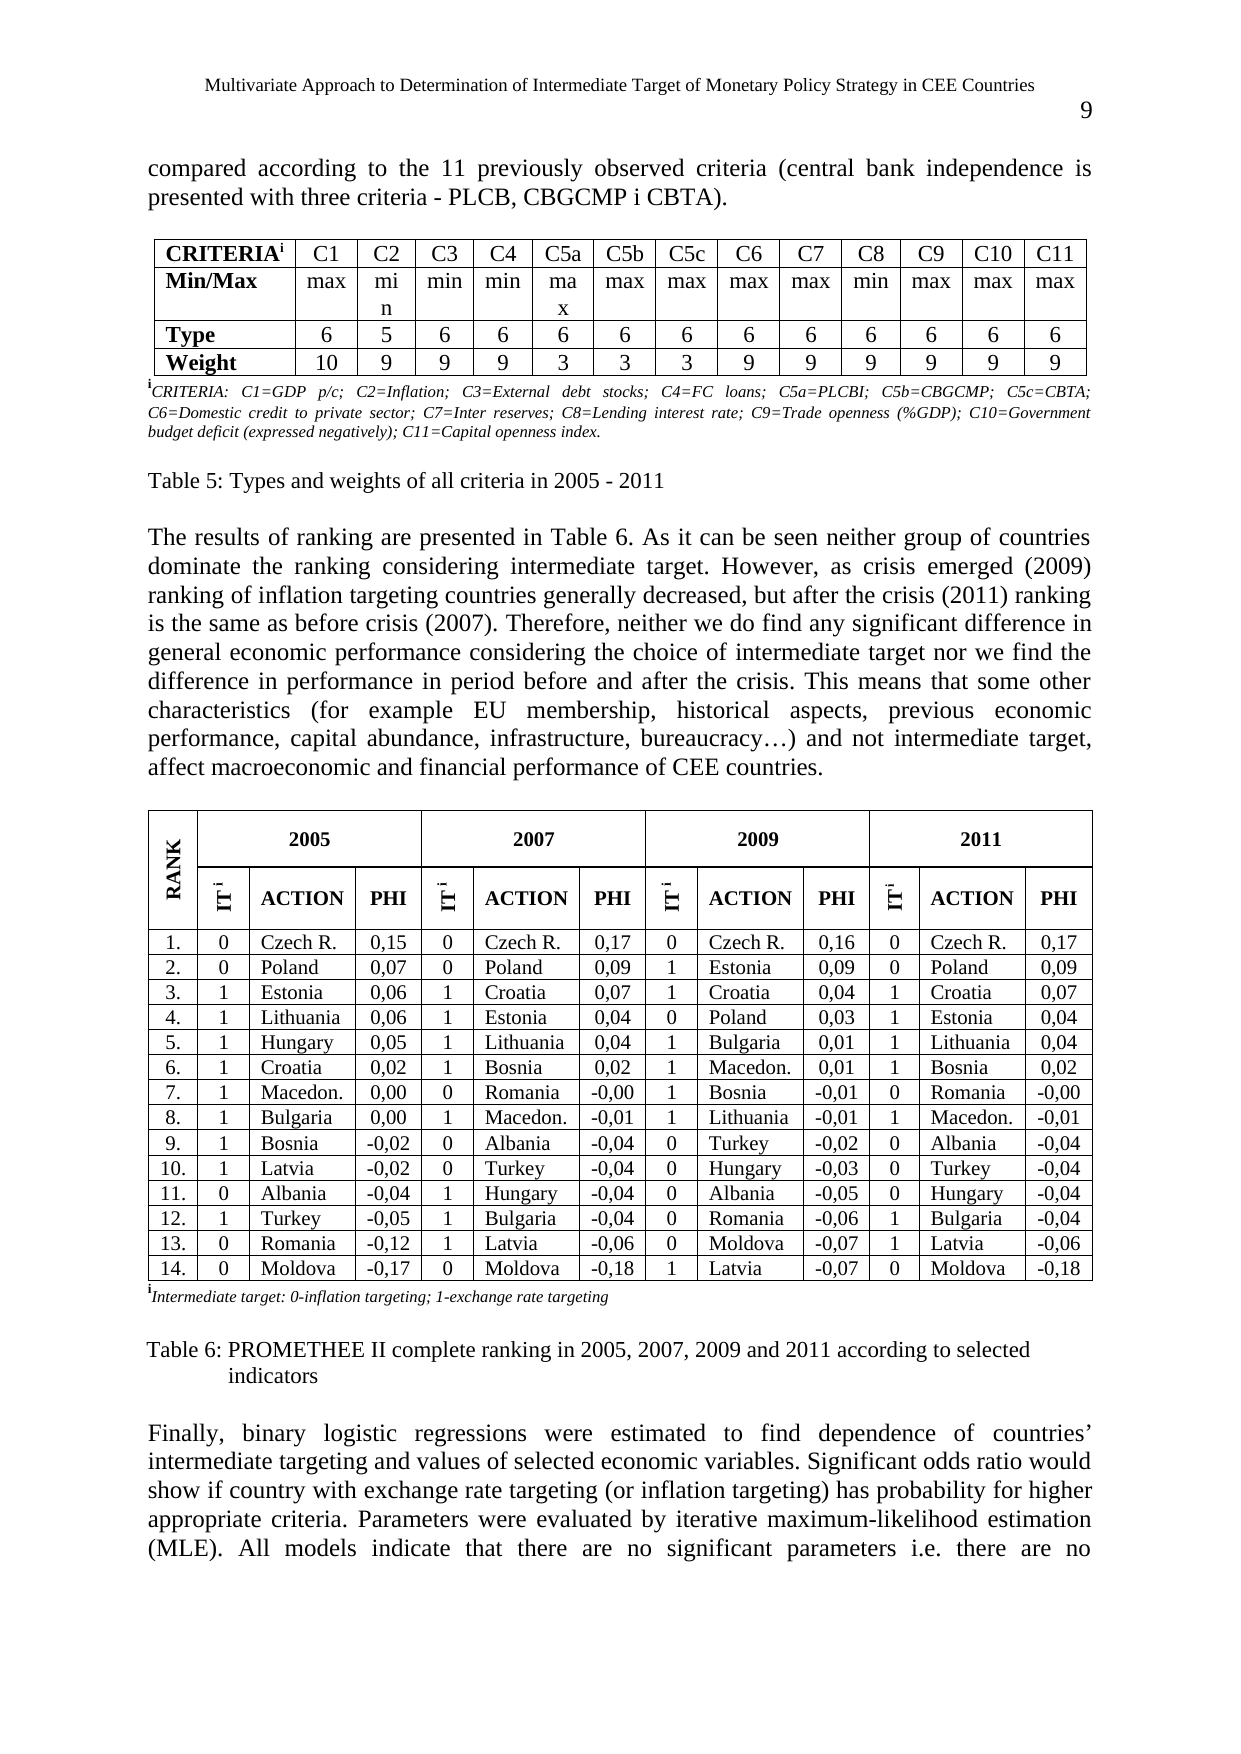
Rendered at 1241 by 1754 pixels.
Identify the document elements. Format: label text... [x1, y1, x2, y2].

table_cell max [901, 268, 962, 320]
table_cell 1 [870, 1055, 919, 1079]
table_cell -0,02 [356, 1156, 421, 1179]
table_cell 0 [198, 930, 249, 954]
table_cell Estonia [474, 1005, 579, 1029]
table_cell -0,06 [804, 1206, 869, 1230]
table_cell 1 [198, 1130, 249, 1154]
table_cell PHI [356, 868, 421, 928]
table_cell IT i [646, 868, 697, 928]
table_cell Estonia [698, 955, 803, 979]
table_cell max [594, 268, 655, 320]
table_cell Czech R. [698, 930, 803, 954]
table_cell Estonia [250, 980, 355, 1004]
table_cell 0,00 [356, 1105, 421, 1129]
table_cell 0,09 [1026, 955, 1092, 979]
table_cell ACTION [698, 868, 803, 928]
table_cell Bosnia [474, 1055, 579, 1079]
table_cell 1 [422, 980, 473, 1004]
table_cell 9. [149, 1130, 197, 1154]
table_header C5b [594, 240, 655, 267]
table_cell 0 [646, 1231, 697, 1255]
table_cell 0 [422, 1256, 473, 1280]
table_cell 3. [149, 980, 197, 1004]
table_cell 1 [870, 1105, 919, 1129]
table_cell 6 [416, 321, 473, 348]
table_cell 0,06 [356, 1005, 421, 1029]
table_cell Moldova [698, 1231, 803, 1255]
table_cell Croatia [250, 1055, 355, 1079]
table_cell 1 [422, 1206, 473, 1230]
table_cell IT i [870, 868, 919, 928]
table_cell Romania [474, 1080, 579, 1104]
table_cell 0 [646, 1156, 697, 1179]
table_header C9 [901, 240, 962, 267]
table_cell 0 [198, 1231, 249, 1255]
table_cell 0 [870, 930, 919, 954]
table_cell IT i [198, 868, 249, 928]
table_cell 0 [422, 930, 473, 954]
table_cell -0,07 [804, 1256, 869, 1280]
table_cell 8. [149, 1105, 197, 1129]
table_cell -0,01 [804, 1105, 869, 1129]
table_cell 0,07 [356, 955, 421, 979]
table_cell 0,00 [356, 1080, 421, 1104]
table_cell Croatia [920, 980, 1025, 1004]
table_cell 1 [646, 955, 697, 979]
table_header CRITERIAi [155, 240, 295, 267]
table_cell min [416, 268, 473, 320]
table_cell 0 [870, 1256, 919, 1280]
table_cell 0,17 [1026, 930, 1092, 954]
table_cell -0,04 [1026, 1206, 1092, 1230]
table_cell 14. [149, 1256, 197, 1280]
table_cell -0,04 [580, 1130, 645, 1154]
table_cell 9 [474, 349, 532, 375]
table_cell 12. [149, 1206, 197, 1230]
table_cell 0,09 [804, 955, 869, 979]
table_cell 6 [718, 321, 779, 348]
table_cell 1 [198, 980, 249, 1004]
table_cell 0 [422, 1080, 473, 1104]
table_cell 5. [149, 1030, 197, 1054]
table_cell 0,06 [356, 980, 421, 1004]
text Table 6: PROMETHEE II complete ranking in 2005, 2007, 2009 and 2011 according to selected indicators [146, 1336, 1092, 1389]
table_cell 0,04 [580, 1030, 645, 1054]
table_cell 1 [198, 1080, 249, 1104]
table_cell Hungary [474, 1181, 579, 1205]
table_header RANK [149, 811, 197, 928]
table_header C1 [296, 240, 357, 267]
table_cell -0,06 [580, 1231, 645, 1255]
table_cell Lithuania [920, 1030, 1025, 1054]
table_cell 0 [646, 1181, 697, 1205]
table_cell Hungary [250, 1030, 355, 1054]
table_cell 1 [422, 1181, 473, 1205]
table_cell Hungary [698, 1156, 803, 1179]
table_cell 0,04 [1026, 1030, 1092, 1054]
table_cell 1 [646, 1256, 697, 1280]
table_cell 0,02 [1026, 1055, 1092, 1079]
table_cell 0,02 [580, 1055, 645, 1079]
table_cell Latvia [698, 1256, 803, 1280]
table_cell 13. [149, 1231, 197, 1255]
table_cell 6 [656, 321, 717, 348]
table_cell 1 [422, 1005, 473, 1029]
table_cell 0,04 [580, 1005, 645, 1029]
table_cell 1. [149, 930, 197, 954]
table_cell -0,04 [580, 1181, 645, 1205]
table_cell Albania [698, 1181, 803, 1205]
table_cell IT i [422, 868, 473, 928]
table_cell Type [155, 321, 295, 348]
table_cell max [718, 268, 779, 320]
table_cell Czech R. [920, 930, 1025, 954]
table_header C11 [1025, 240, 1086, 267]
table_cell Moldova [474, 1256, 579, 1280]
table_cell 9 [842, 349, 900, 375]
table_cell 9 [1025, 349, 1086, 375]
table_cell Turkey [474, 1156, 579, 1179]
table_header C5a [533, 240, 593, 267]
table_cell 6 [780, 321, 841, 348]
table_cell 0 [198, 955, 249, 979]
table_cell -0,04 [1026, 1181, 1092, 1205]
table_cell 0 [646, 1130, 697, 1154]
table_header C8 [842, 240, 900, 267]
table_cell 1 [646, 1030, 697, 1054]
table_cell -0,01 [804, 1080, 869, 1104]
table_cell 10 [296, 349, 357, 375]
table_cell Croatia [474, 980, 579, 1004]
table_cell 1 [198, 1055, 249, 1079]
table_cell ACTION [474, 868, 579, 928]
table_header 2007 [422, 811, 645, 866]
table_cell Moldova [920, 1256, 1025, 1280]
table_cell 1 [198, 1156, 249, 1179]
table_header C7 [780, 240, 841, 267]
table_cell Croatia [698, 980, 803, 1004]
table_cell Latvia [474, 1231, 579, 1255]
table_cell Macedon. [474, 1105, 579, 1129]
table_cell 9 [963, 349, 1024, 375]
table_cell 1 [870, 1005, 919, 1029]
table_cell 6 [533, 321, 593, 348]
table_cell 0 [870, 1080, 919, 1104]
table_cell Hungary [920, 1181, 1025, 1205]
table_cell -0,05 [356, 1206, 421, 1230]
table_header C10 [963, 240, 1024, 267]
table_cell -0,17 [356, 1256, 421, 1280]
table_cell Latvia [920, 1231, 1025, 1255]
table_cell 1 [198, 1105, 249, 1129]
table_cell Bulgaria [920, 1206, 1025, 1230]
table_cell 6. [149, 1055, 197, 1079]
table_cell Albania [250, 1181, 355, 1205]
table_cell max [780, 268, 841, 320]
table_cell 0,05 [356, 1030, 421, 1054]
table_cell min [474, 268, 532, 320]
table_cell -0,04 [580, 1206, 645, 1230]
table_cell 0,03 [804, 1005, 869, 1029]
table_header 2009 [646, 811, 869, 866]
table_cell 0,15 [356, 930, 421, 954]
table_cell Moldova [250, 1256, 355, 1280]
table_cell 0,09 [580, 955, 645, 979]
table_cell 6 [1025, 321, 1086, 348]
table_cell 0,17 [580, 930, 645, 954]
table_cell 2. [149, 955, 197, 979]
table_cell 1 [422, 1030, 473, 1054]
table_cell 4. [149, 1005, 197, 1029]
table_cell 3 [656, 349, 717, 375]
table_cell 0 [870, 1156, 919, 1179]
table_cell 0,07 [580, 980, 645, 1004]
table_cell 1 [870, 980, 919, 1004]
table_cell -0,12 [356, 1231, 421, 1255]
table_cell 1 [198, 1005, 249, 1029]
table_cell Bosnia [250, 1130, 355, 1154]
table_cell 1 [198, 1206, 249, 1230]
table_cell 5 [358, 321, 415, 348]
table_cell -0,18 [580, 1256, 645, 1280]
table_cell 3 [533, 349, 593, 375]
table_cell Latvia [250, 1156, 355, 1179]
table_cell 0,16 [804, 930, 869, 954]
table_cell -0,04 [1026, 1156, 1092, 1179]
table_cell 0 [646, 1206, 697, 1230]
table_cell 9 [416, 349, 473, 375]
table_cell Romania [250, 1231, 355, 1255]
text The results of ranking are presented in Table 6. As it can be seen neither group of countries dominate the ranking considering intermediate target. However, as crisis emerged (2009) ranking of inflation targeting countries generally decreased, but after the crisis (2011) ranking is the same as before crisis (2007). Therefore, neither we do find any significant difference in general economic performance considering the choice of intermediate target nor we find the difference in performance in period before and after the crisis. This means that some other characteristics (for example EU membership, historical aspects, previous economic performance, capital abundance, infrastructure, bureaucracy…) and not intermediate target, affect macroeconomic and financial performance of CEE countries. [148, 522, 1092, 781]
table_cell 1 [646, 1080, 697, 1104]
table_cell -0,01 [580, 1105, 645, 1129]
table_cell 0 [870, 1181, 919, 1205]
table_cell Albania [920, 1130, 1025, 1154]
table_cell max [1025, 268, 1086, 320]
table_cell min [358, 268, 415, 320]
table_cell 1 [870, 1030, 919, 1054]
table_cell -0,04 [1026, 1130, 1092, 1154]
table_cell 0 [646, 930, 697, 954]
table_cell 6 [842, 321, 900, 348]
table_header C6 [718, 240, 779, 267]
table_cell 1 [870, 1231, 919, 1255]
table_cell 1 [646, 1105, 697, 1129]
table_cell Bosnia [698, 1080, 803, 1104]
text iCRITERIA: C1=GDP p/c; C2=Inflation; C3=External debt stocks; C4=FC loans; C5a=PLCBI; C5b=CBGCMP; C5c=CBTA; C6=Domestic credit to private sector; C7=Inter reserves; C8=Lending interest rate; C9=Trade openness (%GDP); C10=Government budget deficit (expressed negatively); C11=Capital openness index. [148, 376, 1092, 441]
table_cell -0,07 [804, 1231, 869, 1255]
table_cell max [656, 268, 717, 320]
table_cell 0,01 [804, 1030, 869, 1054]
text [148, 1418, 1092, 1561]
table_cell 0,01 [804, 1055, 869, 1079]
table_cell 9 [901, 349, 962, 375]
table_cell Poland [250, 955, 355, 979]
table_cell 0,04 [804, 980, 869, 1004]
table_cell Macedon. [250, 1080, 355, 1104]
table_cell 0 [422, 955, 473, 979]
table_cell Macedon. [920, 1105, 1025, 1129]
table_cell Estonia [920, 1005, 1025, 1029]
table_cell -0,04 [580, 1156, 645, 1179]
table_cell 1 [870, 1206, 919, 1230]
table_cell max [963, 268, 1024, 320]
table_header C4 [474, 240, 532, 267]
table_cell 0 [198, 1181, 249, 1205]
table_cell Turkey [698, 1130, 803, 1154]
table_cell -0,04 [356, 1181, 421, 1205]
table_cell -0,02 [804, 1130, 869, 1154]
table_cell 1 [422, 1231, 473, 1255]
table_cell Czech R. [474, 930, 579, 954]
table_header C3 [416, 240, 473, 267]
table_cell 0 [646, 1005, 697, 1029]
text iIntermediate target: 0-inflation targeting; 1-exchange rate targeting [148, 1281, 1092, 1307]
table_cell 6 [474, 321, 532, 348]
table_cell 1 [198, 1030, 249, 1054]
table_cell 6 [296, 321, 357, 348]
title Table 5: Types and weights of all criteria in 2005 - 2011 [148, 467, 1092, 493]
table_header C2 [358, 240, 415, 267]
table_cell max [533, 268, 593, 320]
table_cell 10. [149, 1156, 197, 1179]
table_cell -0,06 [1026, 1231, 1092, 1255]
table_cell -0,00 [580, 1080, 645, 1104]
table_header C5c [656, 240, 717, 267]
table_cell PHI [804, 868, 869, 928]
table_cell Weight [155, 349, 295, 375]
table_cell Poland [698, 1005, 803, 1029]
table_cell 0 [870, 955, 919, 979]
table_cell Romania [920, 1080, 1025, 1104]
table_cell 0 [870, 1130, 919, 1154]
table_cell 6 [963, 321, 1024, 348]
table_cell Poland [474, 955, 579, 979]
table_cell Turkey [250, 1206, 355, 1230]
table_cell 1 [422, 1105, 473, 1129]
table_cell PHI [580, 868, 645, 928]
table_cell 0,02 [356, 1055, 421, 1079]
table_cell ACTION [250, 868, 355, 928]
table_cell Lithuania [474, 1030, 579, 1054]
table_cell Czech R. [250, 930, 355, 954]
table_cell 0,04 [1026, 1005, 1092, 1029]
table_cell 7. [149, 1080, 197, 1104]
table_cell 1 [422, 1055, 473, 1079]
table_cell Poland [920, 955, 1025, 979]
table_cell Lithuania [698, 1105, 803, 1129]
table_cell -0,01 [1026, 1105, 1092, 1129]
table_cell 1 [646, 980, 697, 1004]
table_header 2011 [870, 811, 1092, 866]
table_cell 6 [901, 321, 962, 348]
table_cell 6 [594, 321, 655, 348]
table_cell min [842, 268, 900, 320]
table_cell 9 [358, 349, 415, 375]
table_cell Bulgaria [250, 1105, 355, 1129]
table_cell PHI [1026, 868, 1092, 928]
table_cell 0,07 [1026, 980, 1092, 1004]
table_cell Romania [698, 1206, 803, 1230]
table_cell 0 [422, 1130, 473, 1154]
table_cell -0,18 [1026, 1256, 1092, 1280]
table_cell ACTION [920, 868, 1025, 928]
table_cell Lithuania [250, 1005, 355, 1029]
table_cell -0,02 [356, 1130, 421, 1154]
table_cell -0,05 [804, 1181, 869, 1205]
table_cell -0,03 [804, 1156, 869, 1179]
table_cell 0 [422, 1156, 473, 1179]
table_cell Bulgaria [698, 1030, 803, 1054]
table_cell 1 [646, 1055, 697, 1079]
table_cell Bosnia [920, 1055, 1025, 1079]
table_cell 9 [780, 349, 841, 375]
table_cell 0 [198, 1256, 249, 1280]
table_cell Bulgaria [474, 1206, 579, 1230]
table_cell -0,00 [1026, 1080, 1092, 1104]
table_cell 3 [594, 349, 655, 375]
table_header 2005 [198, 811, 421, 866]
table_cell Min/Max [155, 268, 295, 320]
table_cell Turkey [920, 1156, 1025, 1179]
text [148, 153, 1092, 210]
table_cell 11. [149, 1181, 197, 1205]
table_cell 9 [718, 349, 779, 375]
table_cell Macedon. [698, 1055, 803, 1079]
table_cell max [296, 268, 357, 320]
table_cell Albania [474, 1130, 579, 1154]
